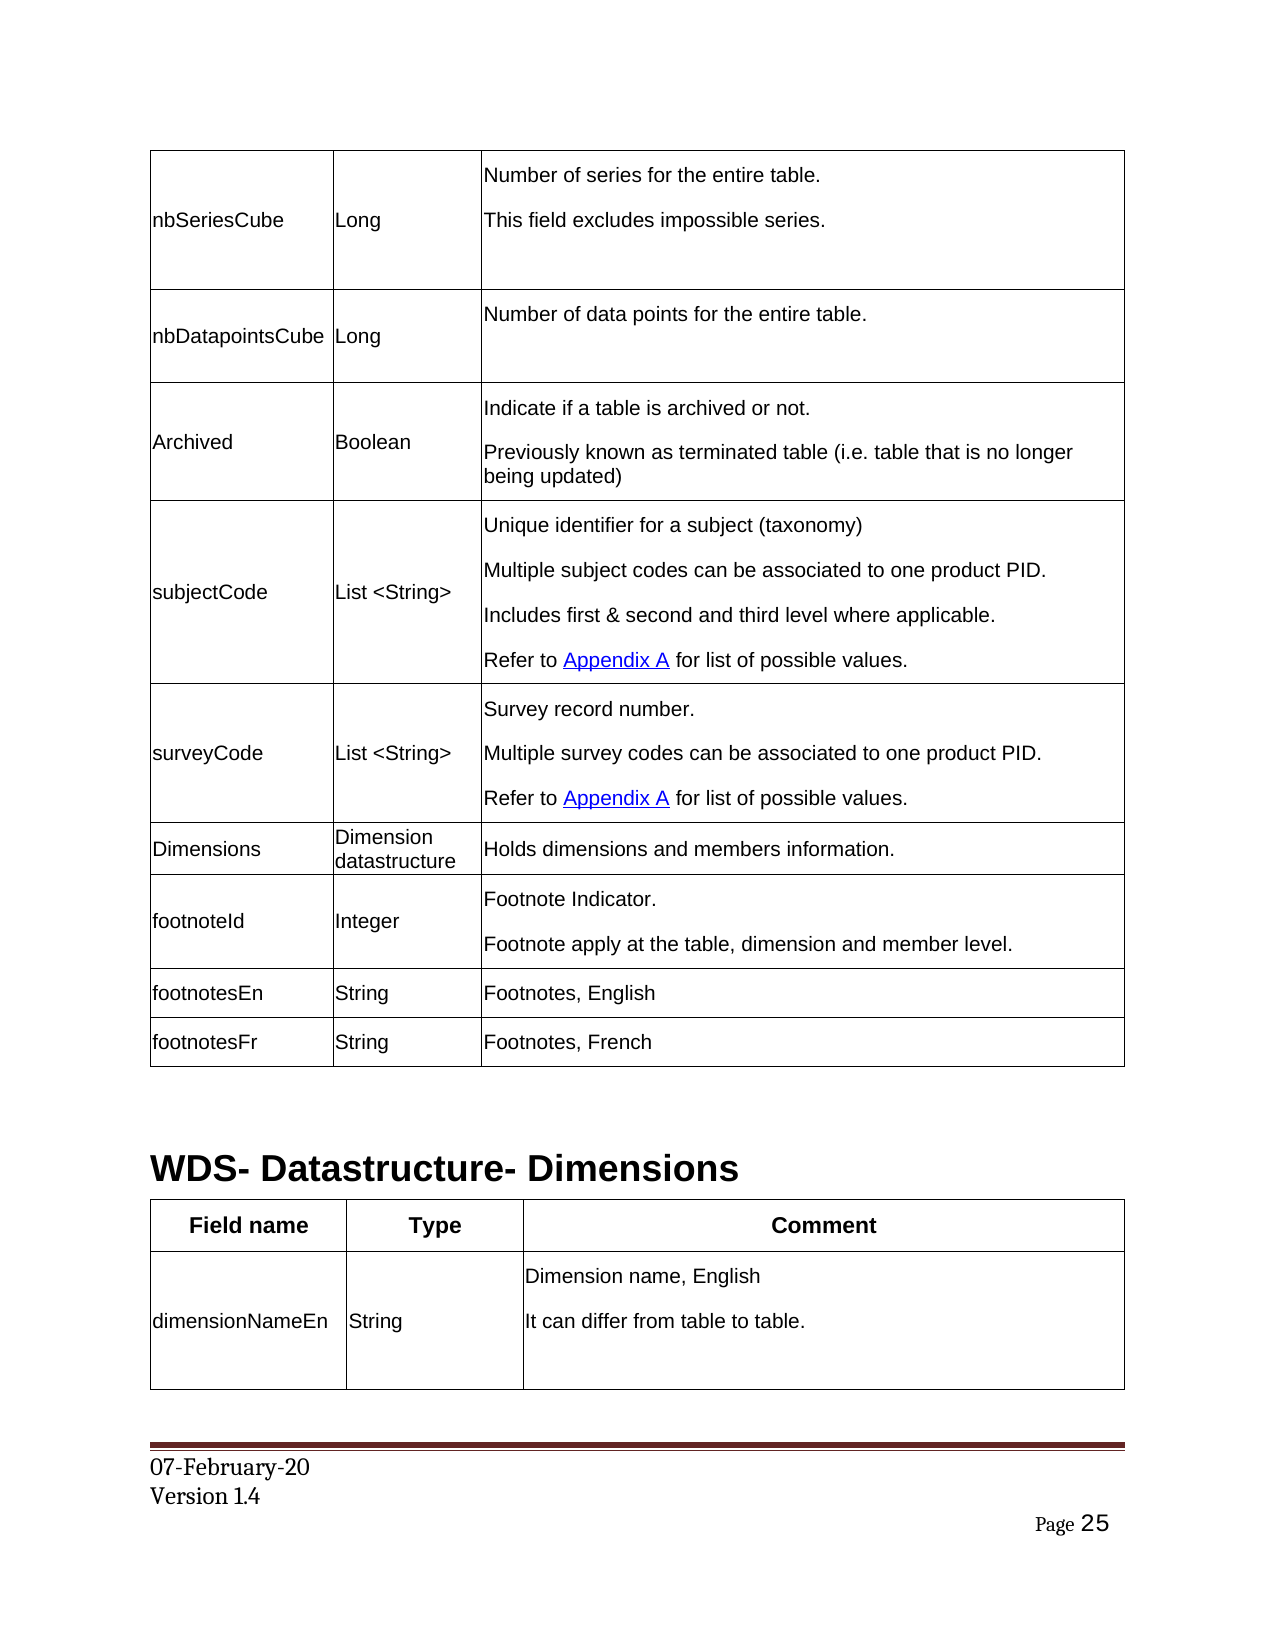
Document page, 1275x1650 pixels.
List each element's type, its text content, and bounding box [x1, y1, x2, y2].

table_cell Number of data points for the entire table. [482, 290, 1124, 382]
table_cell Holds dimensions and members information. [482, 823, 1124, 874]
table_cell List <String> [334, 684, 481, 822]
table_cell List <String> [334, 501, 481, 683]
table_cell surveyCode [151, 684, 333, 822]
table_cell subjectCode [151, 501, 333, 683]
table_cell Archived [151, 383, 333, 500]
table_cell footnotesEn [151, 969, 333, 1017]
table_cell String [334, 969, 481, 1017]
table_cell Long [334, 290, 481, 382]
table_cell Unique identifier for a subject (taxonomy) Multiple subject codes can be associated to one product PID. Includes first & second and third level where applicable. Refer to Appendix A for list of possible values. [482, 501, 1124, 683]
table_cell dimensionNameEn [151, 1252, 346, 1389]
table_cell Footnotes, French [482, 1018, 1124, 1066]
table_cell Footnotes, English [482, 969, 1124, 1017]
table_cell footnotesFr [151, 1018, 333, 1066]
table_cell Number of series for the entire table. This field excludes impossible series. [482, 151, 1124, 288]
table_cell String [334, 1018, 481, 1066]
table_cell footnoteId [151, 875, 333, 968]
table_cell Integer [334, 875, 481, 968]
subtitle WDS- Datastructure- Dimensions [150, 1146, 1125, 1189]
table_header Type [347, 1200, 523, 1251]
table_cell Dimension name, English It can differ from table to table. [524, 1252, 1124, 1389]
table_cell Dimensions [151, 823, 333, 874]
table_cell nbDatapointsCube [151, 290, 333, 382]
table_cell Indicate if a table is archived or not. Previously known as terminated table (i.e. table that is no longer being updated) [482, 383, 1124, 500]
table_cell Boolean [334, 383, 481, 500]
table_cell Survey record number. Multiple survey codes can be associated to one product PID. Refer to Appendix A for list of possible values. [482, 684, 1124, 822]
table_cell nbSeriesCube [151, 151, 333, 288]
table_header Comment [524, 1200, 1124, 1251]
table_cell String [347, 1252, 523, 1389]
table_cell Long [334, 151, 481, 288]
table_header Field name [151, 1200, 346, 1251]
table_cell Footnote Indicator. Footnote apply at the table, dimension and member level. [482, 875, 1124, 968]
table_cell Dimension datastructure [334, 823, 481, 874]
